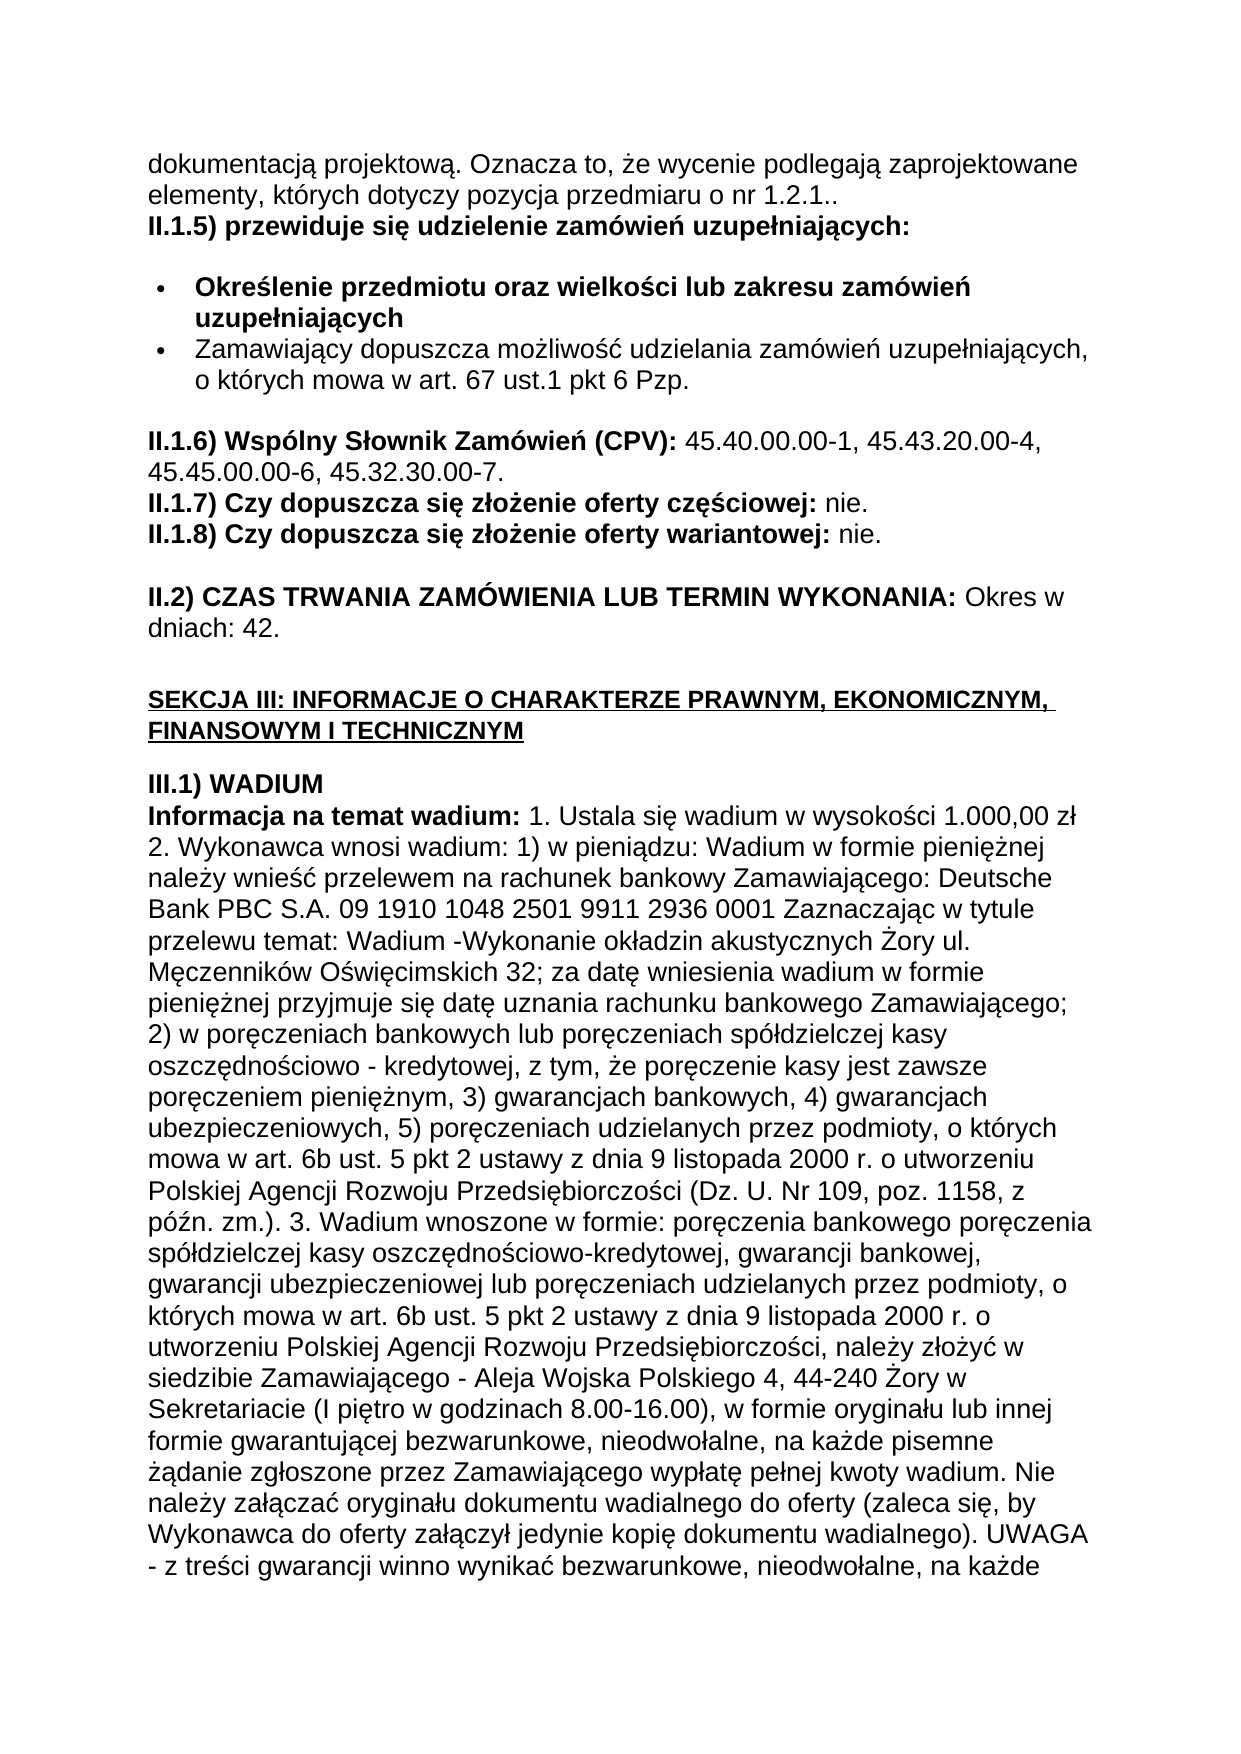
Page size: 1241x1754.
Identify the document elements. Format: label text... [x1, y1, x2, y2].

text III.1) WADIUM [148, 768, 1093, 800]
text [148, 148, 1093, 210]
text II.1.7) Czy dopuszcza się złożenie oferty częściowej: nie. [148, 487, 1093, 518]
text II.1.6) Wspólny Słownik Zamówień (CPV): 45.40.00.00-1, 45.43.20.00-4, 45.45.00.00-6, 45.32.30.00-7. [148, 425, 1093, 487]
list Zamawiający dopuszcza możliwość udzielania zamówień uzupełniających, o których mowa w art. 67 ust.1 pkt 6 Pzp. [157, 333, 1093, 396]
text II.1.5) przewiduje się udzielenie zamówień uzupełniających: [148, 210, 1093, 241]
text II.2) CZAS TRWANIA ZAMÓWIENIA LUB TERMIN WYKONANIA: Okres w dniach: 42. [148, 581, 1093, 643]
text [148, 800, 1093, 1581]
list Określenie przedmiotu oraz wielkości lub zakresu zamówień uzupełniających [157, 271, 1093, 333]
text II.1.8) Czy dopuszcza się złożenie oferty wariantowej: nie. [148, 518, 1093, 550]
text SEKCJA III: INFORMACJE O CHARAKTERZE PRAWNYM, EKONOMICZNYM, FINANSOWYM I TECHNICZNYM [148, 682, 1093, 745]
